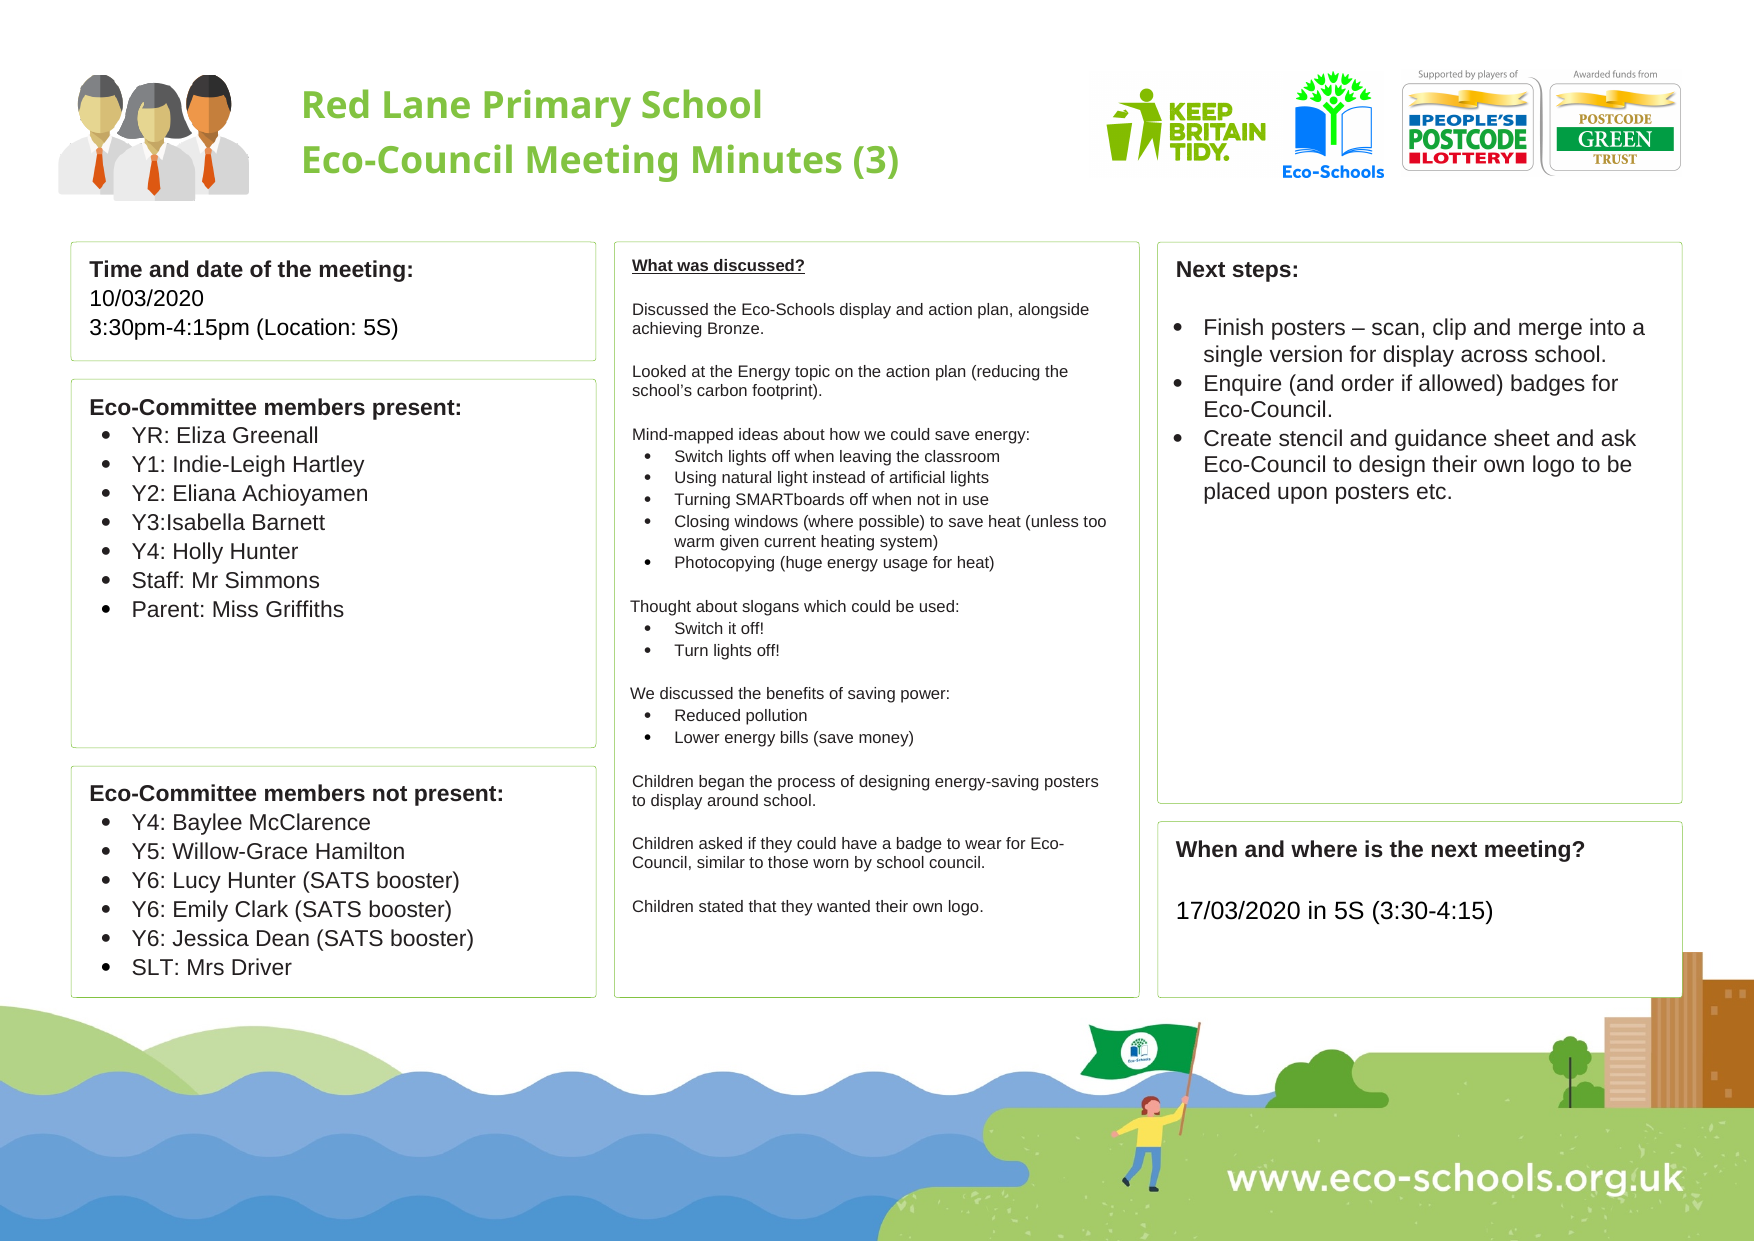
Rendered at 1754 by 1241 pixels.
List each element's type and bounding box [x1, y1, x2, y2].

picture [1401, 69, 1682, 177]
picture [0, 952, 1754, 1241]
picture [1089, 71, 1384, 178]
picture [58, 75, 249, 201]
